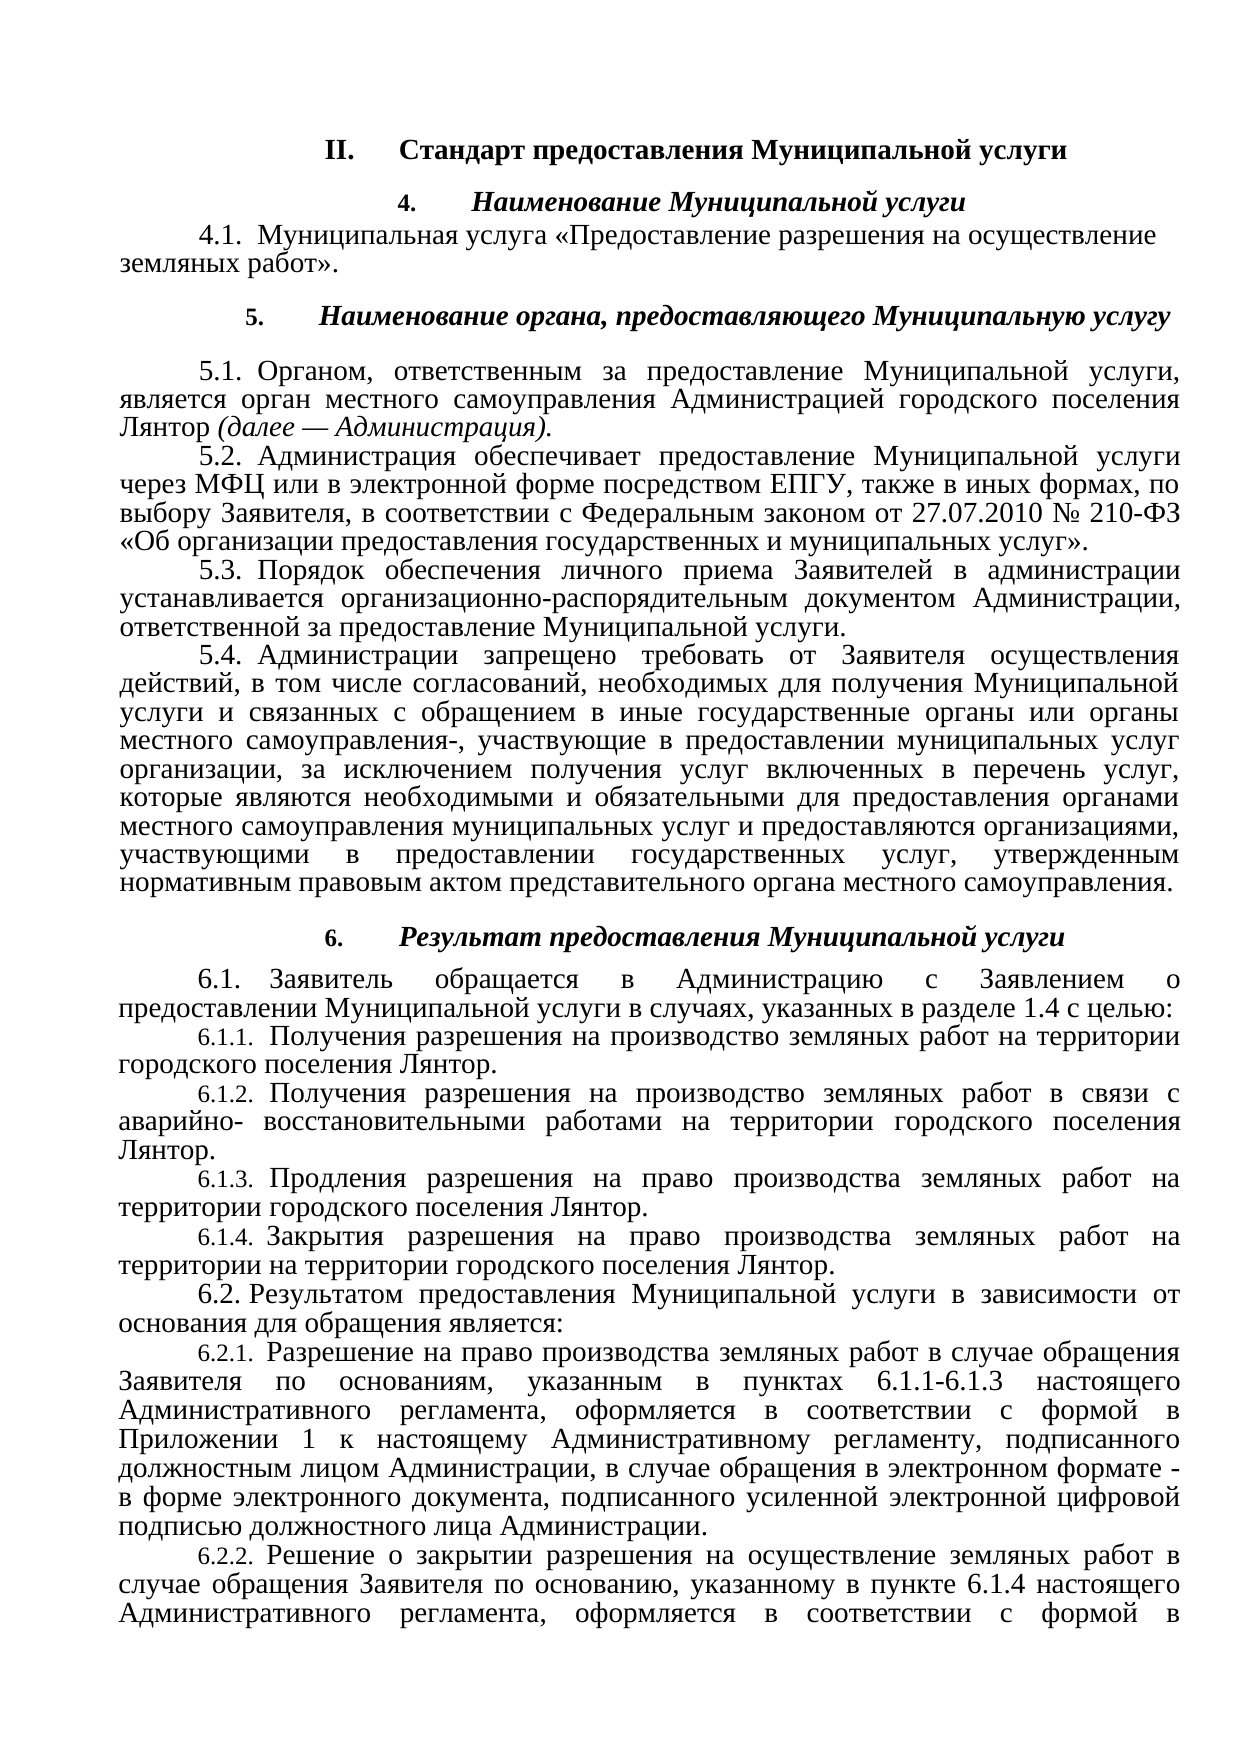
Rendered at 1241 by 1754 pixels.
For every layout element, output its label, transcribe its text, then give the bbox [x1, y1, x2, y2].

list Органом, ответственным за предоставление Муниципальной услуги, является орган местного самоуправления Администрацией городского поселения Лянтор (далее — Администрация). [119, 357, 1181, 443]
list Разрешение на право производства земляных работ в случае обращения Заявителя по основаниям, указанным в пунктах 6.1.1-6.1.3 настоящего Административного регламента, оформляется в соответствии с формой в Приложении 1 к настоящему Административному регламенту, подписанного должностным лицом Администрации, в случае обращения в электронном формате - в форме электронного документа, подписанного усиленной электронной цифровой подписью должностного лица Администрации. [118, 1338, 1181, 1541]
list Порядок обеспечения личного приема Заявителей в администрации устанавливается организационно-распорядительным документом Администрации, ответственной за предоставление Муниципальной услуги. [119, 556, 1182, 642]
list Администрация обеспечивает предоставление Муниципальной услуги через МФЦ или в электронной форме посредством ЕПГУ, также в иных формах, по выбору Заявителя, в соответствии с Федеральным законом от 27.07.2010 № 210-ФЗ «Об организации предоставления государственных и муниципальных услуг». [119, 443, 1181, 556]
list Закрытия разрешения на право производства земляных работ на территории на территории городского поселения Лянтор. [118, 1222, 1181, 1280]
list Стандарт предоставления Муниципальной услуги [324, 118, 1181, 170]
list Заявитель обращается в Администрацию с Заявлением о предоставлении Муниципальной услуги в случаях, указанных в разделе 1.4 с целью: [118, 966, 1181, 1023]
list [118, 1541, 1181, 1629]
list Результат предоставления Муниципальной услуги [324, 926, 1181, 951]
list Администрации запрещено требовать от Заявителя осуществления действий, в том числе согласований, необходимых для получения Муниципальной услуги и связанных с обращением в иные государственные органы или органы местного самоуправления-, участвующие в предоставлении муниципальных услуг организации, за исключением получения услуг включенных в перечень услуг, которые являются необходимыми и обязательными для предоставления органами местного самоуправления муниципальных услуг и предоставляются организациями, участвующими в предоставлении государственных услуг, утвержденным нормативным правовым актом представительного органа местного самоуправления. [119, 642, 1180, 898]
list Получения разрешения на производство земляных работ в связи с аварийно- восстановительными работами на территории городского поселения Лянтор. [118, 1079, 1181, 1165]
list Продления разрешения на право производства земляных работ на территории городского поселения Лянтор. [118, 1165, 1181, 1222]
list Муниципальная услуга «Предоставление разрешения на осуществление земляных работ». [119, 222, 1181, 278]
list Наименование Муниципальной услуги [397, 170, 1181, 222]
list Получения разрешения на производство земляных работ на территории городского поселения Лянтор. [118, 1023, 1181, 1079]
list Результатом предоставления Муниципальной услуги в зависимости от основания для обращения является: [118, 1280, 1181, 1338]
list Наименование органа, предоставляющего Муниципальную услугу [245, 305, 1181, 330]
